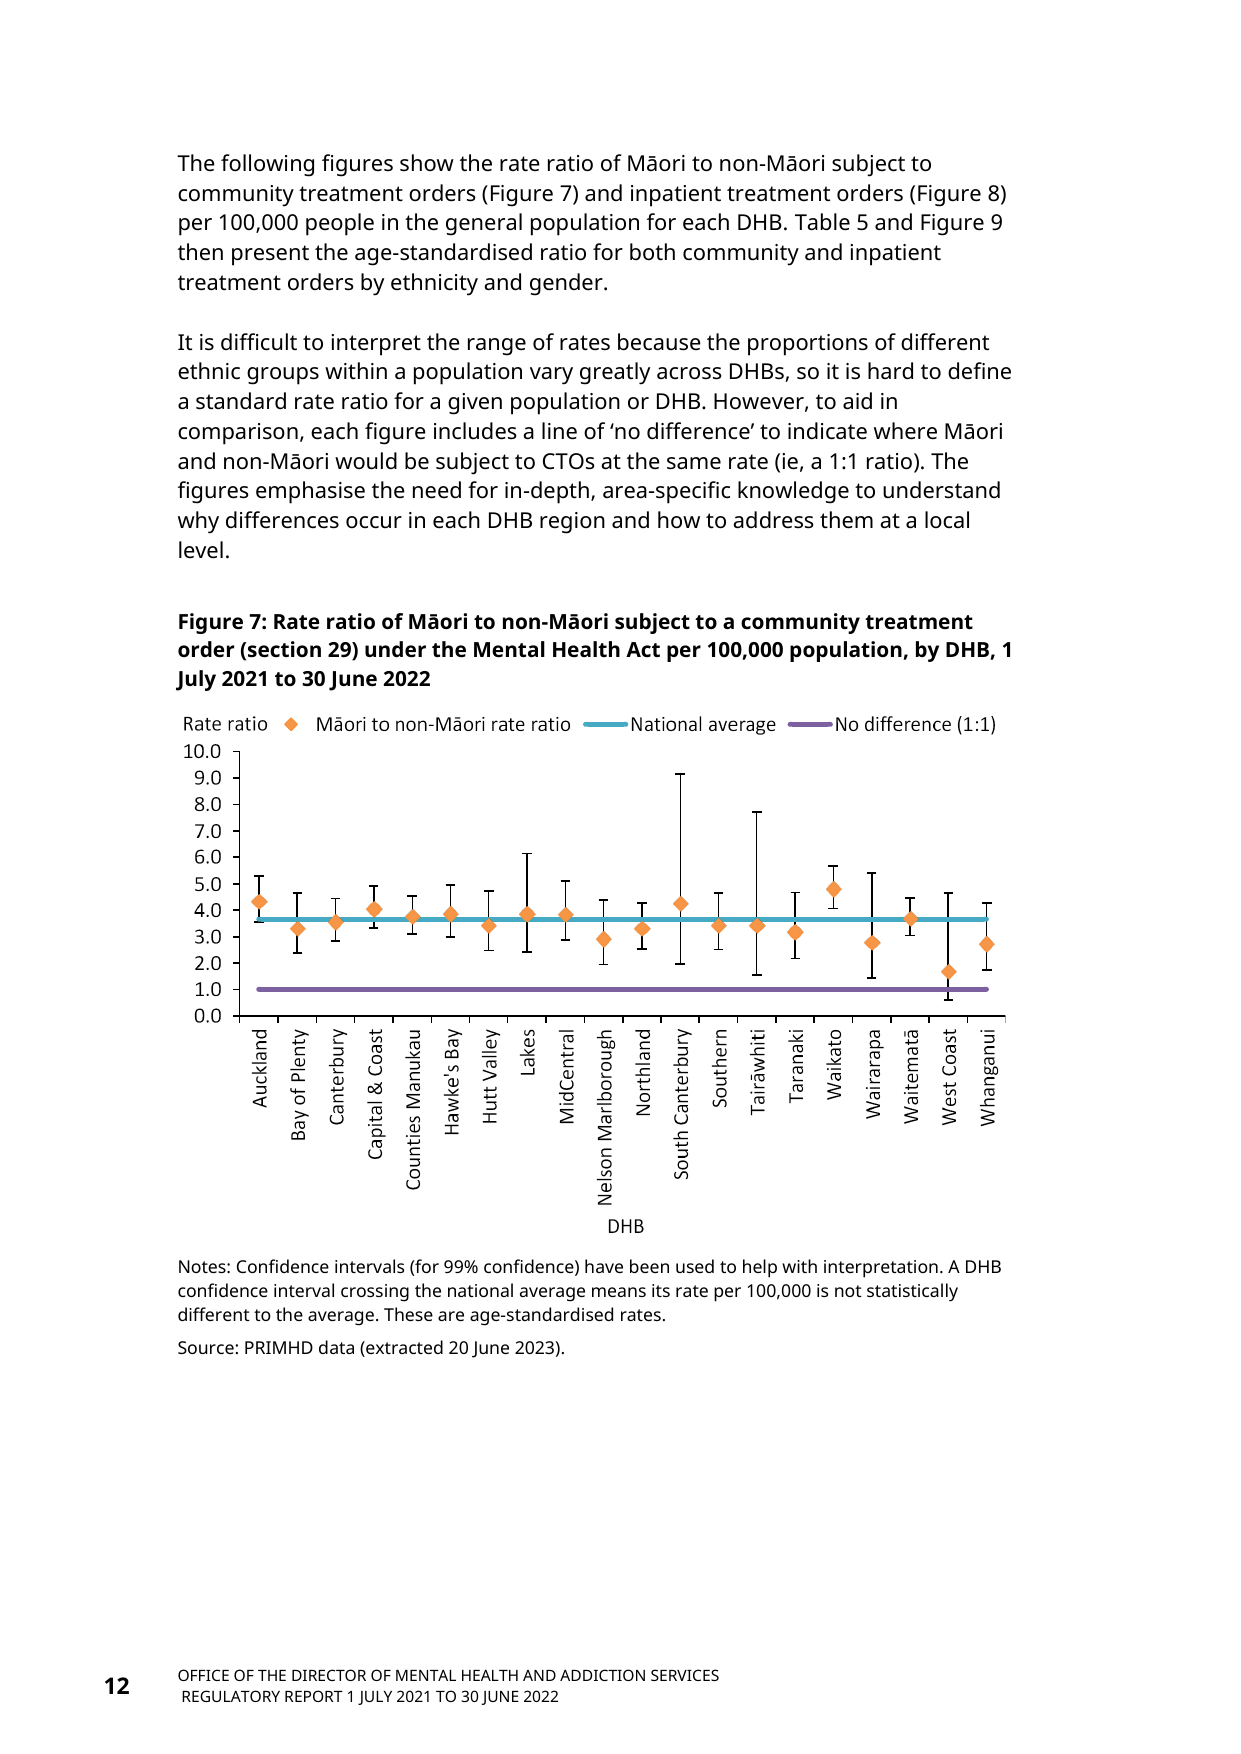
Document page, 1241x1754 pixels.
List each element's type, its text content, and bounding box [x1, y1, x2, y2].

text Source: PRIMHD data (extracted 20 June 2023). [177, 1335, 1019, 1359]
text Figure 7: Rate ratio of Māori to non-Māori subject to a community treatment order (section 29) under the Mental Health Act per 100,000 population, by DHB, 1 July 2021 to 30 June 2022 [177, 607, 1019, 692]
text Notes: Confidence intervals (for 99% confidence) have been used to help with interpretation. A DHB confidence interval crossing the national average means its rate per 100,000 is not statistically different to the average. These are age-standardised rates. [177, 1254, 1019, 1327]
text It is difficult to interpret the range of rates because the proportions of different ethnic groups within a population vary greatly across DHBs, so it is hard to define a standard rate ratio for a given population or DHB. However, to aid in comparison, each figure includes a line of ‘no difference’ to indicate where Māori and non-Māori would be subject to CTOs at the same rate (ie, a 1:1 ratio). The figures emphasise the need for in-depth, area-specific knowledge to understand why differences occur in each DHB region and how to address them at a local level. [177, 326, 1019, 565]
text The following figures show the rate ratio of Māori to non-Māori subject to community treatment orders (Figure 7) and inpatient treatment orders (Figure 8) per 100,000 people in the general population for each DHB. Table 5 and Figure 9 then present the age-standardised ratio for both community and inpatient treatment orders by ethnicity and gender. [177, 148, 1019, 297]
